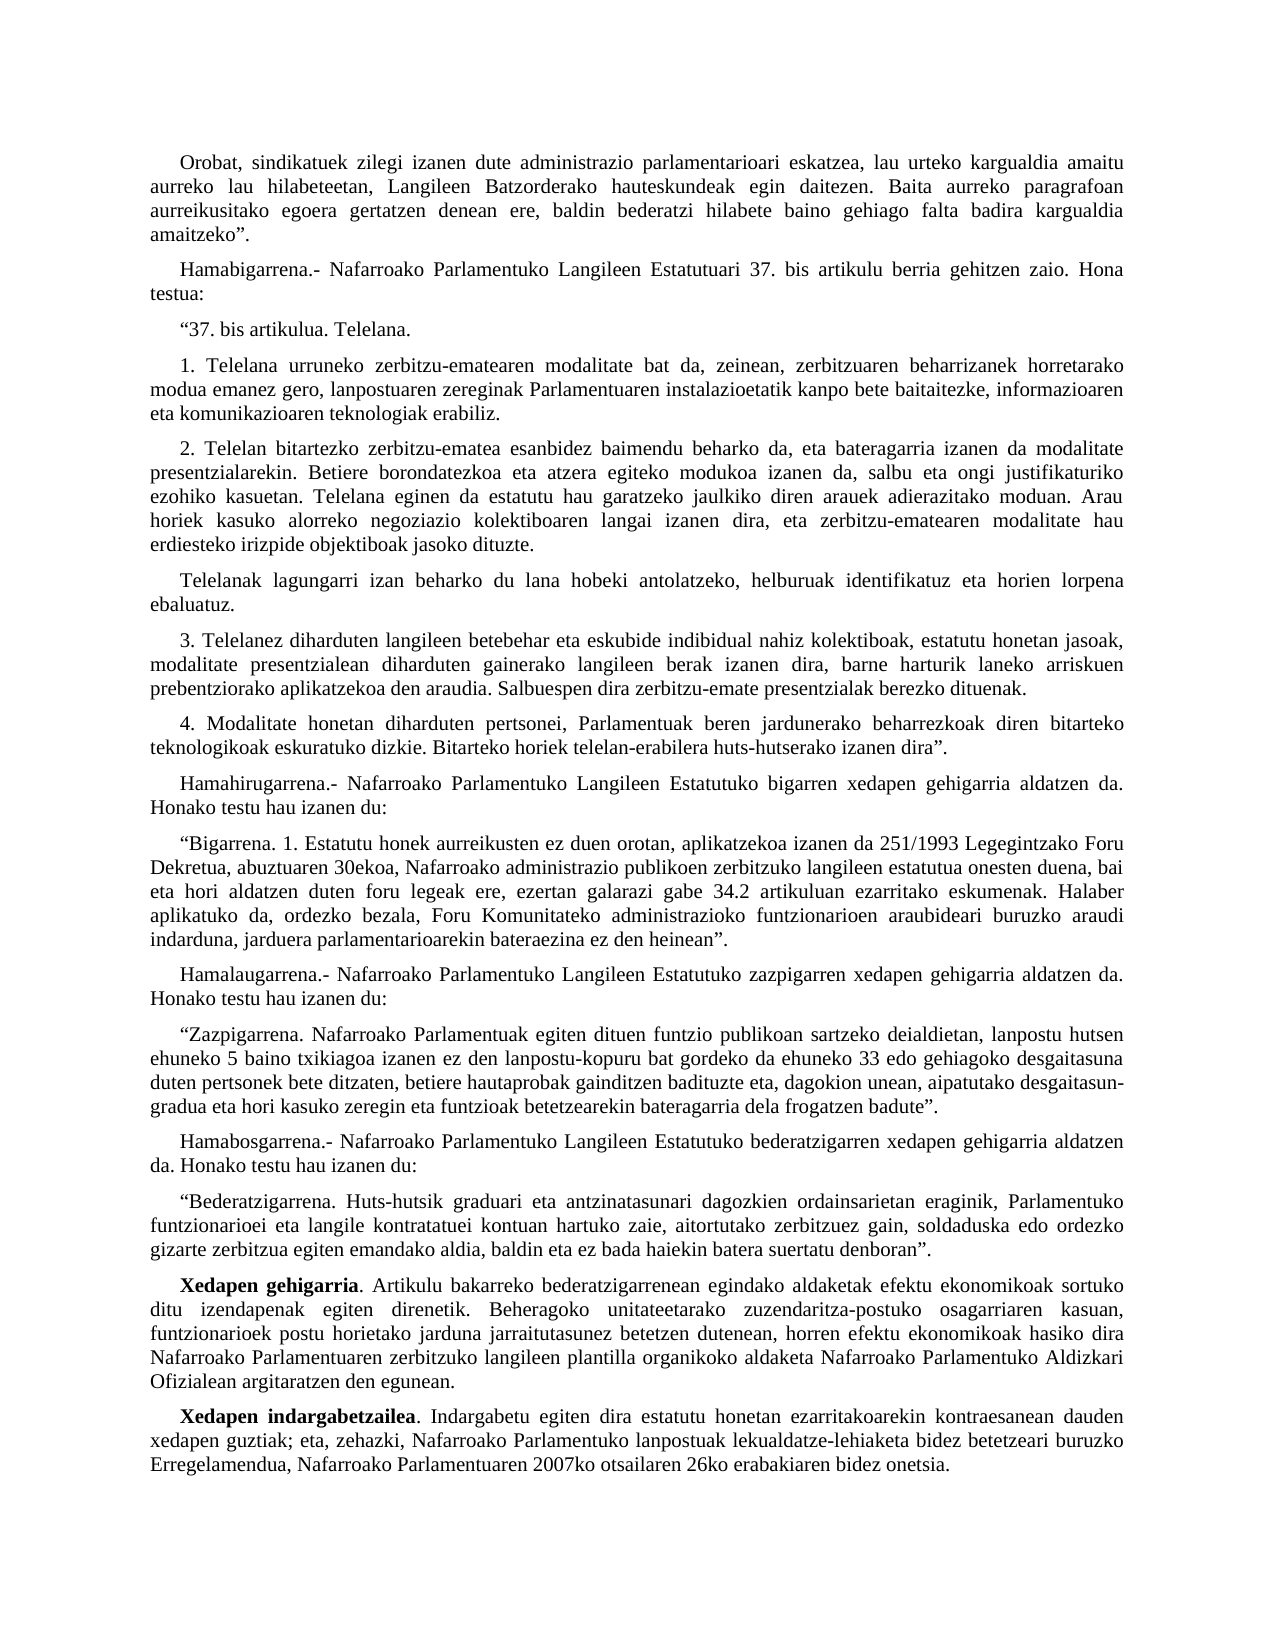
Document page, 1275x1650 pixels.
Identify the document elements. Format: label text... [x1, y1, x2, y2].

text “Zazpigarrena. Nafarroako Parlamentuak egiten dituen funtzio publikoan sartzeko deialdietan, lanpostu hutsen ehuneko 5 baino txikiagoa izanen ez den lanpostu-kopuru bat gordeko da ehuneko 33 edo gehiagoko desgaitasuna duten pertsonek bete ditzaten, betiere hautaprobak gainditzen badituzte eta, dagokion unean, aipatutako desgaitasun-gradua eta hori kasuko zeregin eta funtzioak betetzearekin bateragarria dela frogatzen badute”. [150, 1022, 1125, 1118]
text Xedapen indargabetzailea. Indargabetu egiten dira estatutu honetan ezarritakoarekin kontraesanean dauden xedapen guztiak; eta, zehazki, Nafarroako Parlamentuko lanpostuak lekualdatze-lehiaketa bidez betetzeari buruzko Erregelamendua, Nafarroako Parlamentuaren 2007ko otsailaren 26ko erabakiaren bidez onetsia. [150, 1405, 1125, 1477]
text Hamabosgarrena.- Nafarroako Parlamentuko Langileen Estatutuko bederatzigarren xedapen gehigarria aldatzen da. Honako testu hau izanen du: [150, 1130, 1125, 1178]
text Telelanak lagungarri izan beharko du lana hobeki antolatzeko, helburuak identifikatuz eta horien lorpena ebaluatuz. [150, 568, 1125, 616]
text Hamalaugarrena.- Nafarroako Parlamentuko Langileen Estatutuko zazpigarren xedapen gehigarria aldatzen da. Honako testu hau izanen du: [150, 962, 1125, 1010]
text “37. bis artikulua. Telelana. [150, 317, 1125, 341]
text 3. Telelanez diharduten langileen betebehar eta eskubide indibidual nahiz kolektiboak, estatutu honetan jasoak, modalitate presentzialean diharduten gainerako langileen berak izanen dira, barne harturik laneko arriskuen prebentziorako aplikatzekoa den araudia. Salbuespen dira zerbitzu-emate presentzialak berezko dituenak. [150, 628, 1125, 700]
text 1. Telelana urruneko zerbitzu-ematearen modalitate bat da, zeinean, zerbitzuaren beharrizanek horretarako modua emanez gero, lanpostuaren zereginak Parlamentuaren instalazioetatik kanpo bete baitaitezke, informazioaren eta komunikazioaren teknologiak erabiliz. [150, 353, 1125, 425]
text Hamabigarrena.- Nafarroako Parlamentuko Langileen Estatutuari 37. bis artikulu berria gehitzen zaio. Hona testua: [150, 258, 1125, 306]
text 4. Modalitate honetan diharduten pertsonei, Parlamentuak beren jardunerako beharrezkoak diren bitarteko teknologikoak eskuratuko dizkie. Bitarteko horiek telelan-erabilera huts-hutserako izanen dira”. [150, 712, 1125, 759]
text Xedapen gehigarria. Artikulu bakarreko bederatzigarrenean egindako aldaketak efektu ekonomikoak sortuko ditu izendapenak egiten direnetik. Beheragoko unitateetarako zuzendaritza-postuko osagarriaren kasuan, funtzionarioek postu horietako jarduna jarraitutasunez betetzen dutenean, horren efektu ekonomikoak hasiko dira Nafarroako Parlamentuaren zerbitzuko langileen plantilla organikoko aldaketa Nafarroako Parlamentuko Aldizkari Ofizialean argitaratzen den egunean. [150, 1273, 1125, 1393]
text Hamahirugarrena.- Nafarroako Parlamentuko Langileen Estatutuko bigarren xedapen gehigarria aldatzen da. Honako testu hau izanen du: [150, 771, 1125, 819]
text 2. Telelan bitartezko zerbitzu-ematea esanbidez baimendu beharko da, eta bateragarria izanen da modalitate presentzialarekin. Betiere borondatezkoa eta atzera egiteko modukoa izanen da, salbu eta ongi justifikaturiko ezohiko kasuetan. Telelana eginen da estatutu hau garatzeko jaulkiko diren arauek adierazitako moduan. Arau horiek kasuko alorreko negoziazio kolektiboaren langai izanen dira, eta zerbitzu-ematearen modalitate hau erdiesteko irizpide objektiboak jasoko dituzte. [150, 437, 1125, 556]
text “Bigarrena. 1. Estatutu honek aurreikusten ez duen orotan, aplikatzekoa izanen da 251/1993 Legegintzako Foru Dekretua, abuztuaren 30ekoa, Nafarroako administrazio publikoen zerbitzuko langileen estatutua onesten duena, bai eta hori aldatzen duten foru legeak ere, ezertan galarazi gabe 34.2 artikuluan ezarritako eskumenak. Halaber aplikatuko da, ordezko bezala, Foru Komunitateko administrazioko funtzionarioen araubideari buruzko araudi indarduna, jarduera parlamentarioarekin bateraezina ez den heinean”. [150, 831, 1125, 951]
text “Bederatzigarrena. Huts-hutsik graduari eta antzinatasunari dagozkien ordainsarietan eraginik, Parlamentuko funtzionarioei eta langile kontratatuei kontuan hartuko zaie, aitortutako zerbitzuez gain, soldaduska edo ordezko gizarte zerbitzua egiten emandako aldia, baldin eta ez bada haiekin batera suertatu denboran”. [150, 1189, 1125, 1261]
text Orobat, sindikatuek zilegi izanen dute administrazio parlamentarioari eskatzea, lau urteko kargualdia amaitu aurreko lau hilabeteetan, Langileen Batzorderako hauteskundeak egin daitezen. Baita aurreko paragrafoan aurreikusitako egoera gertatzen denean ere, baldin bederatzi hilabete baino gehiago falta badira kargualdia amaitzeko”. [150, 150, 1125, 246]
